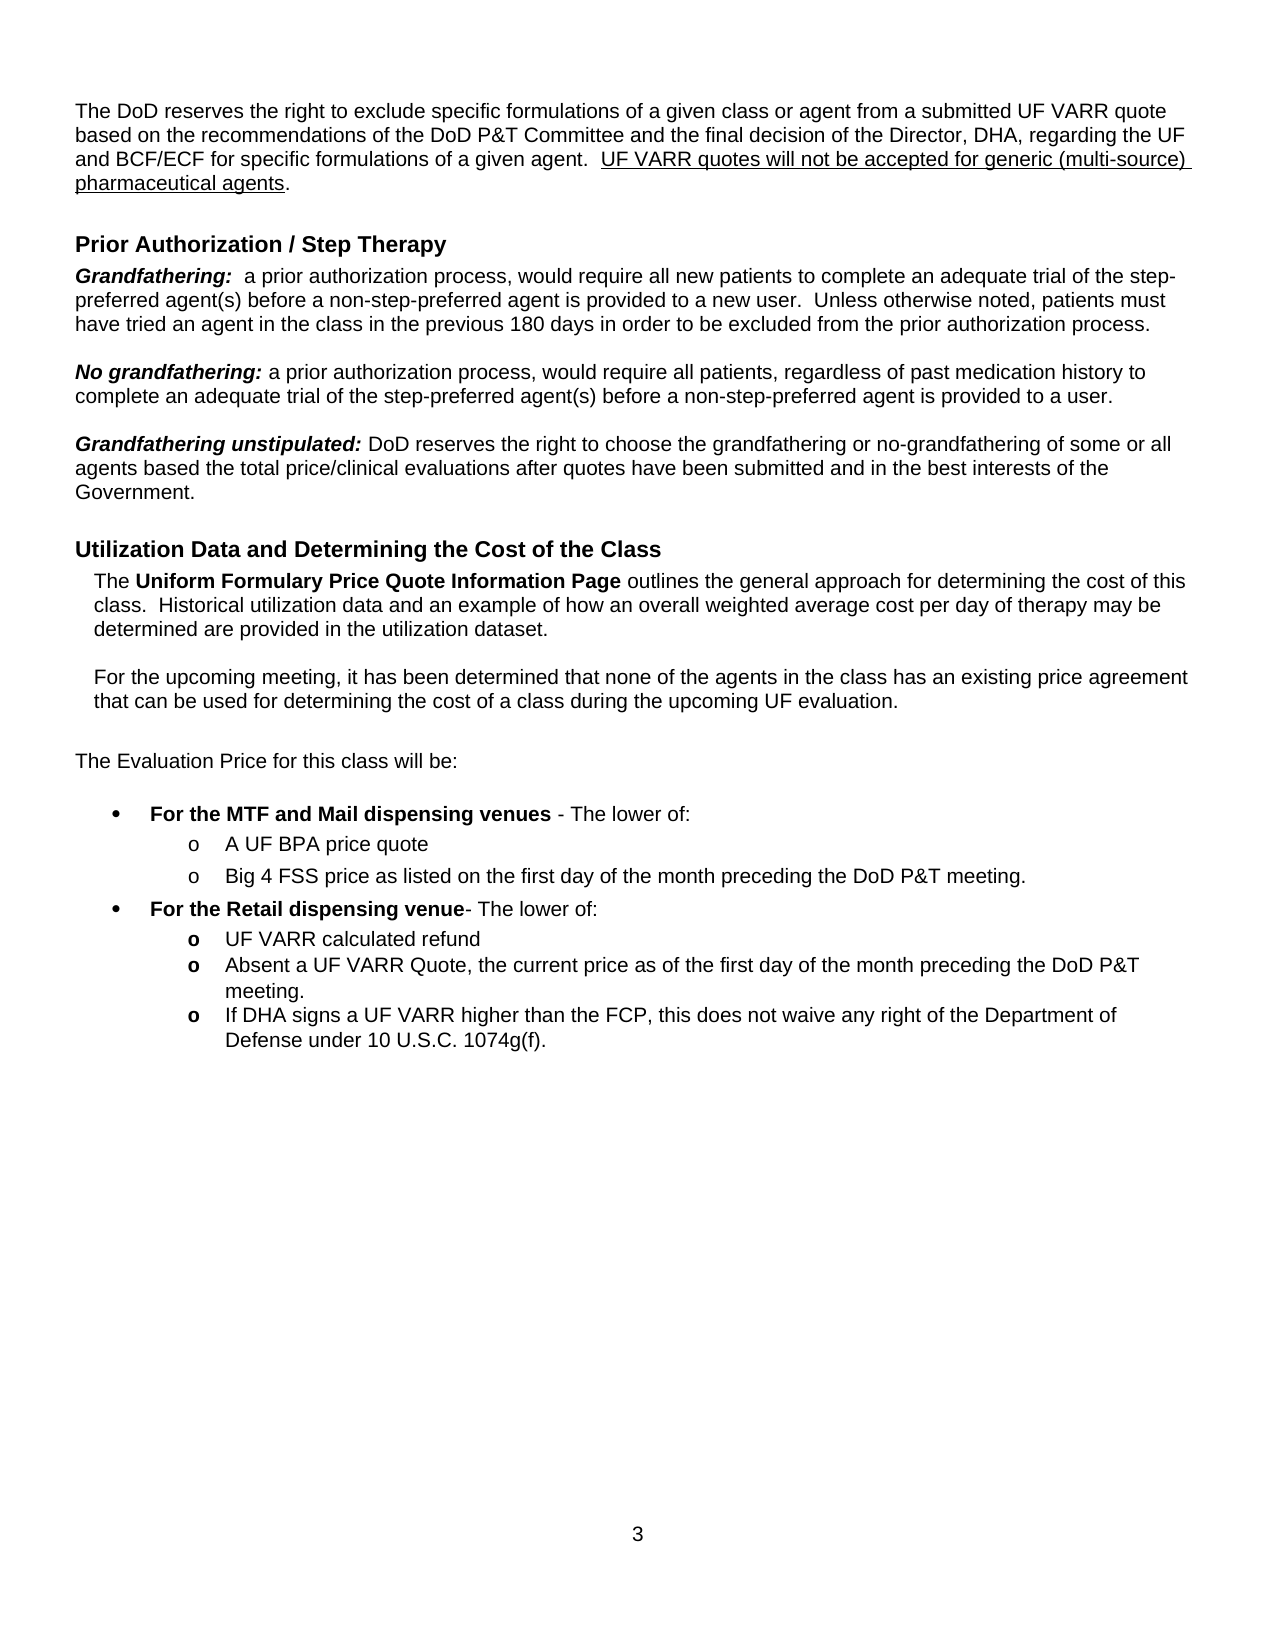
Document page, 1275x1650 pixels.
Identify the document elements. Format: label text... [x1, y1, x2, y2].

text Prior Authorization / Step Therapy [75, 231, 1200, 258]
list UF VARR calculated refund [187, 927, 1200, 953]
list A UF BPA price quote [187, 832, 1200, 858]
list Absent a UF VARR Quote, the current price as of the first day of the month preceding the DoD P&T meeting. [187, 953, 1200, 1002]
list If DHA signs a UF VARR higher than the FCP, this does not waive any right of the Department of Defense under 10 U.S.C. 1074g(f). [187, 1002, 1200, 1052]
list Big 4 FSS price as listed on the first day of the month preceding the DoD P&T meeting. [187, 864, 1200, 890]
text The Evaluation Price for this class will be: [75, 749, 1200, 773]
text No grandfathering: a prior authorization process, would require all patients, regardless of past medication history to complete an adequate trial of the step-preferred agent(s) before a non-step-preferred agent is provided to a user. [75, 360, 1200, 408]
text The Uniform Formulary Price Quote Information Page outlines the general approach for determining the cost of this class. Historical utilization data and an example of how an overall weighted average cost per day of therapy may be determined are provided in the utilization dataset. For the upcoming meeting, it has been determined that none of the agents in the class has an existing price agreement that can be used for determining the cost of a class during the upcoming UF evaluation. [94, 569, 1220, 712]
text Grandfathering unstipulated: DoD reserves the right to choose the grandfathering or no-grandfathering of some or all agents based the total price/clinical evaluations after quotes have been submitted and in the best interests of the Government. [75, 432, 1200, 503]
text Grandfathering: a prior authorization process, would require all new patients to complete an adequate trial of the step-preferred agent(s) before a non-step-preferred agent is provided to a new user. Unless otherwise noted, patients must have tried an agent in the class in the previous 180 days in order to be excluded from the prior authorization process. [75, 264, 1200, 336]
text Utilization Data and Determining the Cost of the Class [75, 536, 1200, 562]
text The DoD reserves the right to exclude specific formulations of a given class or agent from a submitted UF VARR quote based on the recommendations of the DoD P&T Committee and the final decision of the Director, DHA, regarding the UF and BCF/ECF for specific formulations of a given agent. UF VARR quotes will not be accepted for generic (multi-source) pharmaceutical agents. [75, 75, 1200, 195]
list For the MTF and Mail dispensing venues - The lower of: [112, 802, 1200, 826]
list For the Retail dispensing venue- The lower of: [112, 896, 1200, 921]
